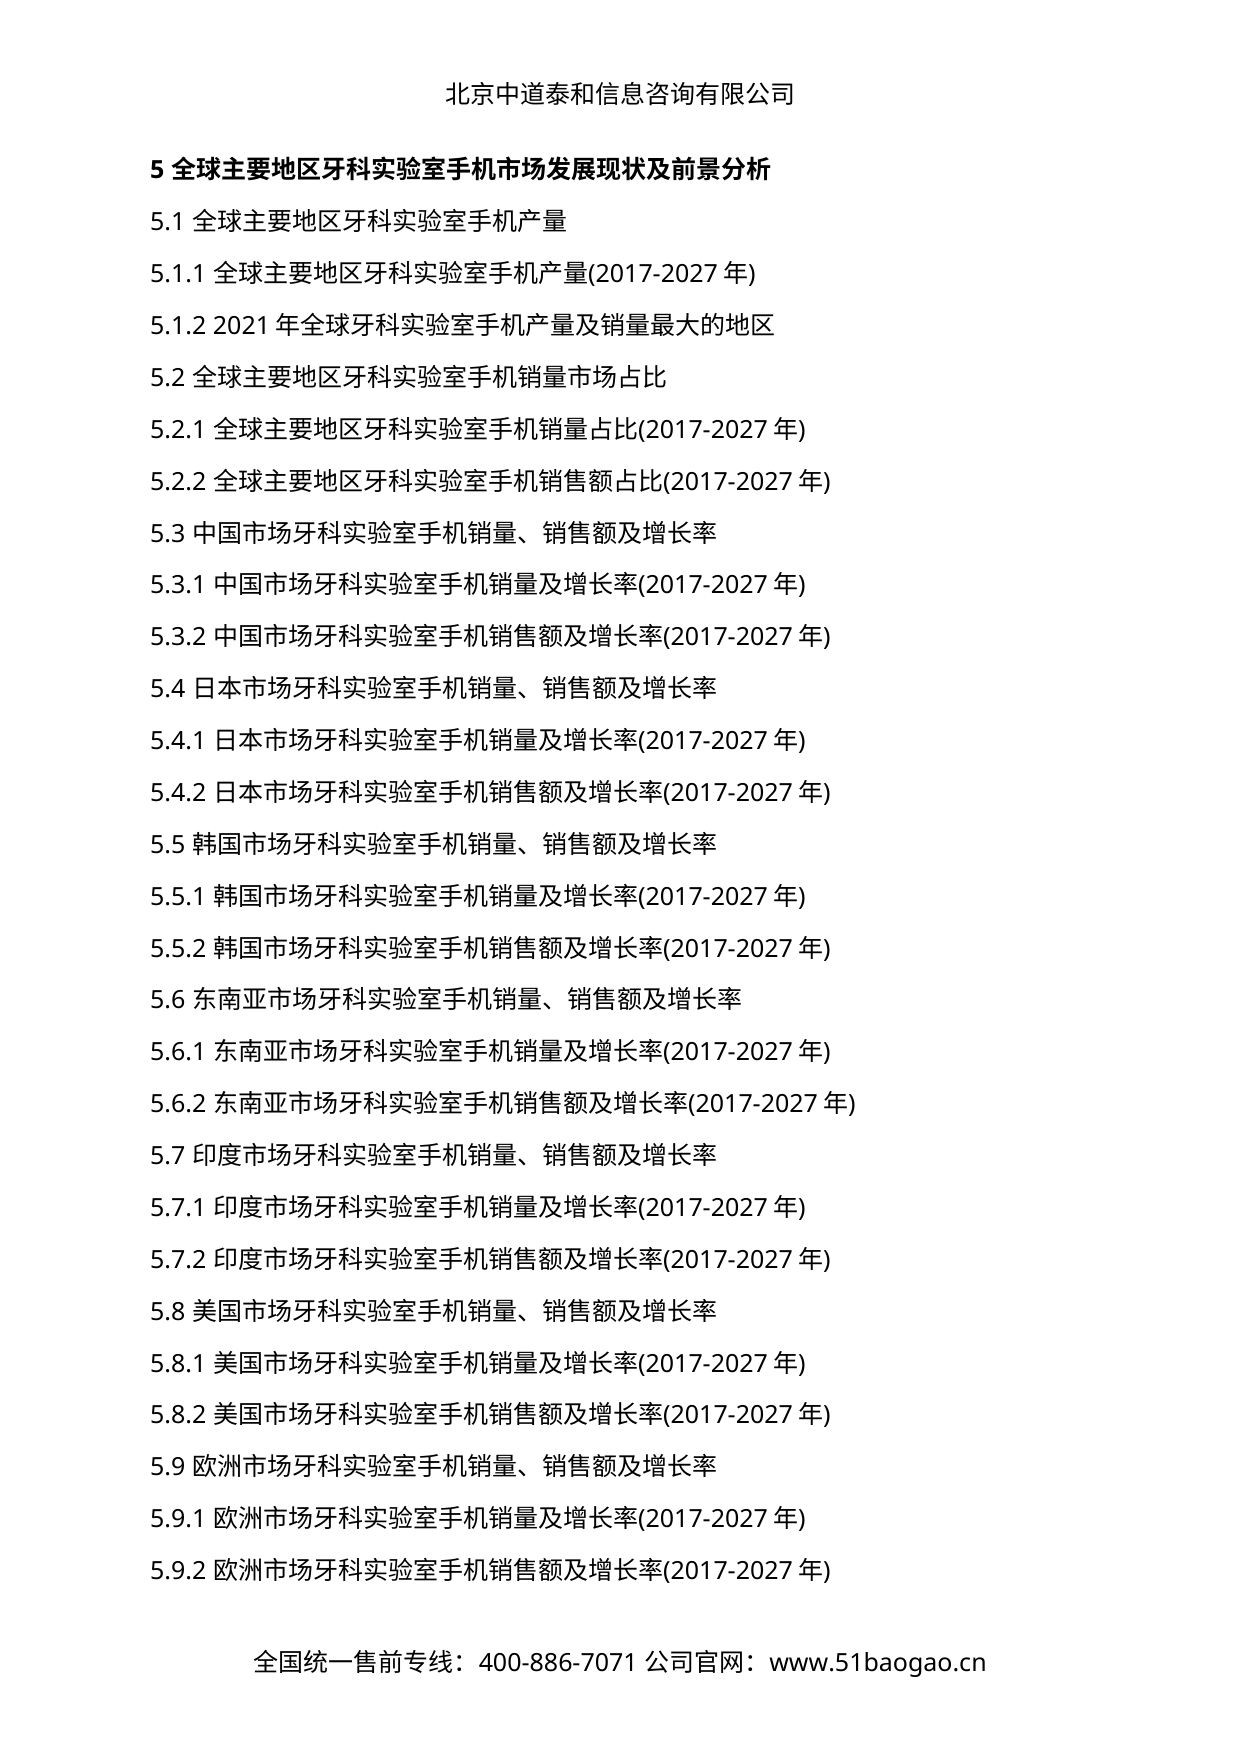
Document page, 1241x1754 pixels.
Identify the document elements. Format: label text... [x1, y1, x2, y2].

text 5.9 欧洲市场牙科实验室手机销量、销售额及增长率 [150, 1447, 1090, 1483]
text 5.5 韩国市场牙科实验室手机销量、销售额及增长率 [150, 824, 1090, 861]
text 5.3.1 中国市场牙科实验室手机销量及增长率(2017-2027年) [150, 565, 1090, 601]
text 5.1.2 2021年全球牙科实验室手机产量及销量最大的地区 [150, 306, 1090, 342]
text 5.8.1 美国市场牙科实验室手机销量及增长率(2017-2027年) [150, 1343, 1090, 1379]
text 5.6.1 东南亚市场牙科实验室手机销量及增长率(2017-2027年) [150, 1032, 1090, 1068]
text 5.9.1 欧洲市场牙科实验室手机销量及增长率(2017-2027年) [150, 1499, 1090, 1535]
text 5.8 美国市场牙科实验室手机销量、销售额及增长率 [150, 1291, 1090, 1327]
text 5.7.1 印度市场牙科实验室手机销量及增长率(2017-2027年) [150, 1187, 1090, 1224]
text 5.1.1 全球主要地区牙科实验室手机产量(2017-2027年) [150, 254, 1090, 290]
text 5.3 中国市场牙科实验室手机销量、销售额及增长率 [150, 513, 1090, 549]
text 5.3.2 中国市场牙科实验室手机销售额及增长率(2017-2027年) [150, 617, 1090, 653]
text 5.6.2 东南亚市场牙科实验室手机销售额及增长率(2017-2027年) [150, 1084, 1090, 1120]
text 5.2.1 全球主要地区牙科实验室手机销量占比(2017-2027年) [150, 409, 1090, 446]
text 5.8.2 美国市场牙科实验室手机销售额及增长率(2017-2027年) [150, 1395, 1090, 1431]
text 5.5.2 韩国市场牙科实验室手机销售额及增长率(2017-2027年) [150, 928, 1090, 964]
text 5.7 印度市场牙科实验室手机销量、销售额及增长率 [150, 1136, 1090, 1172]
text 5.7.2 印度市场牙科实验室手机销售额及增长率(2017-2027年) [150, 1239, 1090, 1276]
text 5.2 全球主要地区牙科实验室手机销量市场占比 [150, 357, 1090, 394]
text 5 全球主要地区牙科实验室手机市场发展现状及前景分析 [150, 150, 1090, 186]
text 5.1 全球主要地区牙科实验室手机产量 [150, 202, 1090, 238]
text 5.5.1 韩国市场牙科实验室手机销量及增长率(2017-2027年) [150, 876, 1090, 912]
text 5.4 日本市场牙科实验室手机销量、销售额及增长率 [150, 669, 1090, 705]
text 5.4.1 日本市场牙科实验室手机销量及增长率(2017-2027年) [150, 721, 1090, 757]
text 5.2.2 全球主要地区牙科实验室手机销售额占比(2017-2027年) [150, 461, 1090, 497]
text 5.6 东南亚市场牙科实验室手机销量、销售额及增长率 [150, 980, 1090, 1016]
text 5.9.2 欧洲市场牙科实验室手机销售额及增长率(2017-2027年) [150, 1551, 1090, 1587]
text 5.4.2 日本市场牙科实验室手机销售额及增长率(2017-2027年) [150, 772, 1090, 809]
